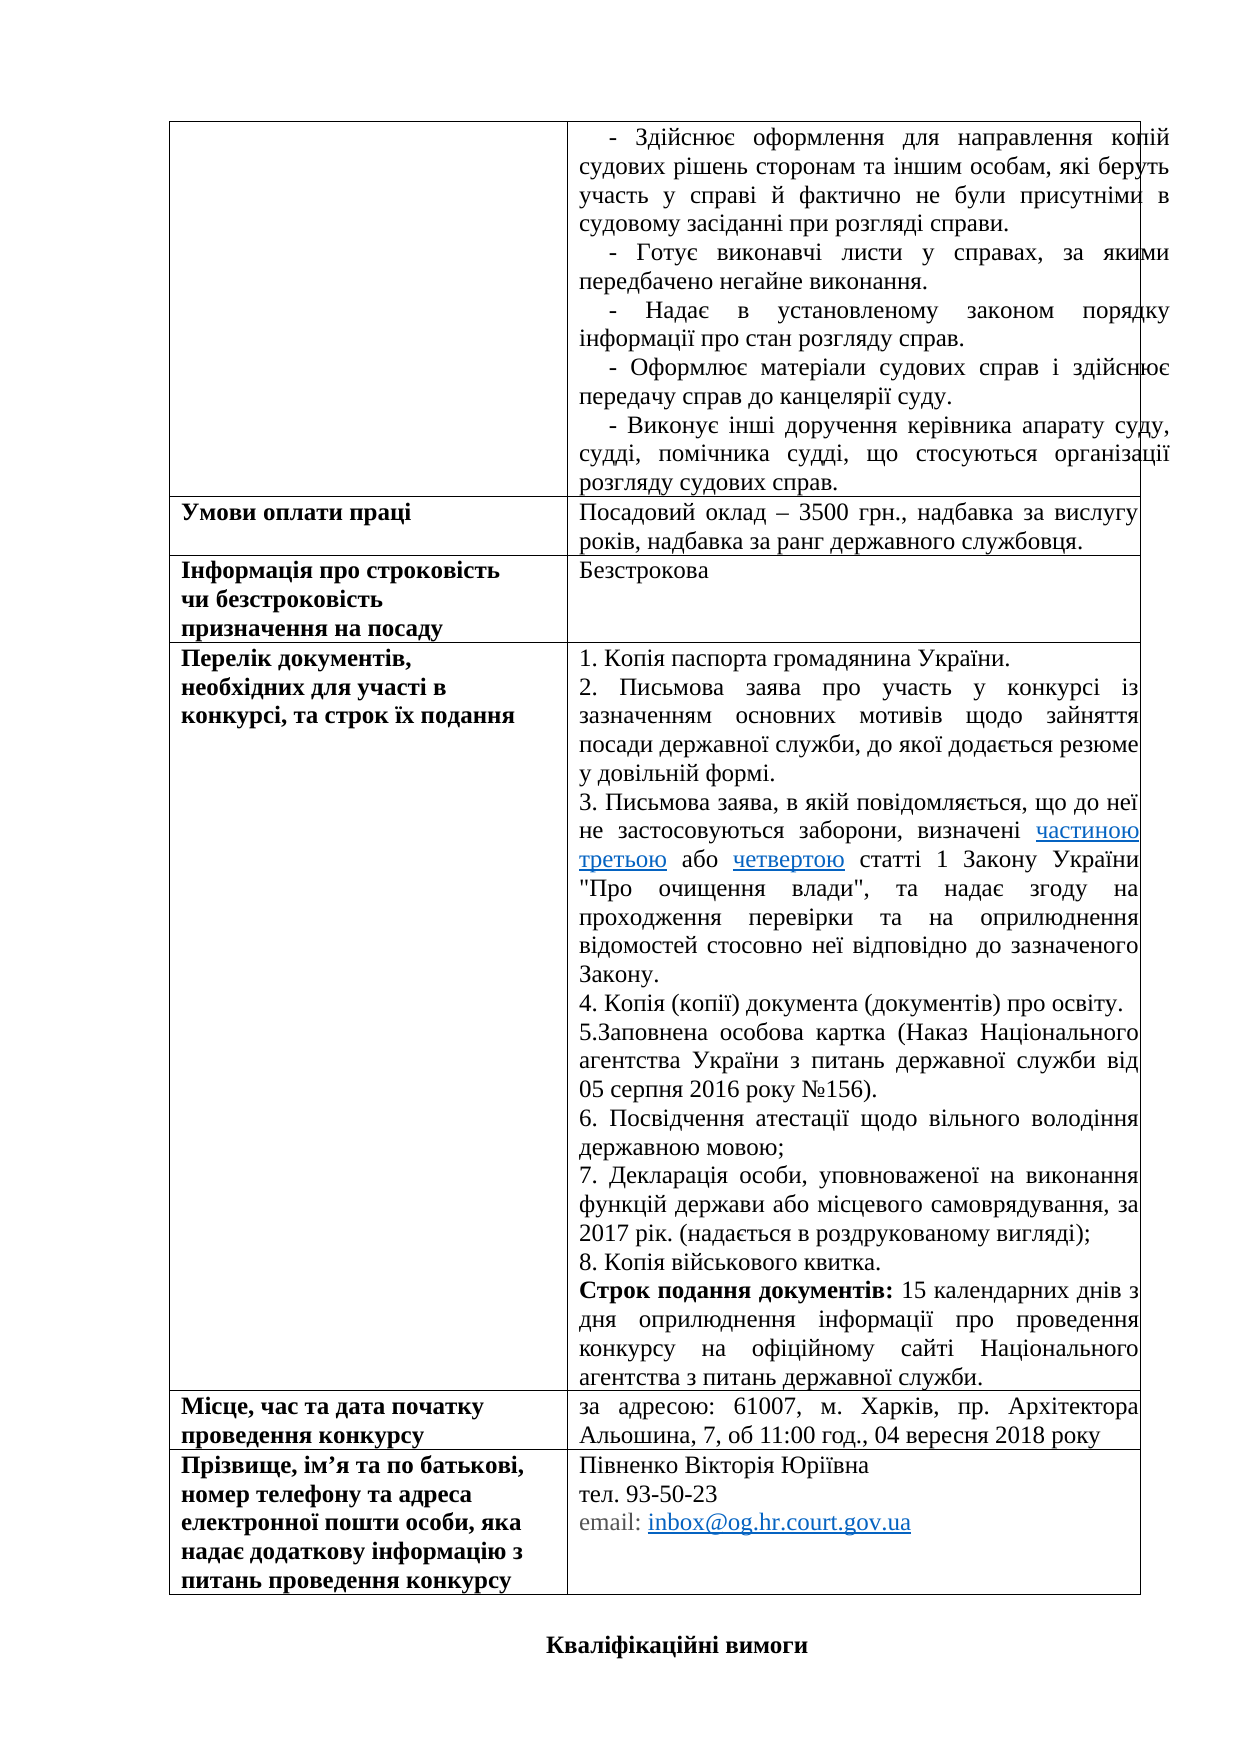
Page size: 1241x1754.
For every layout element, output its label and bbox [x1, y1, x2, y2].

table_header [166, 118, 1140, 1662]
